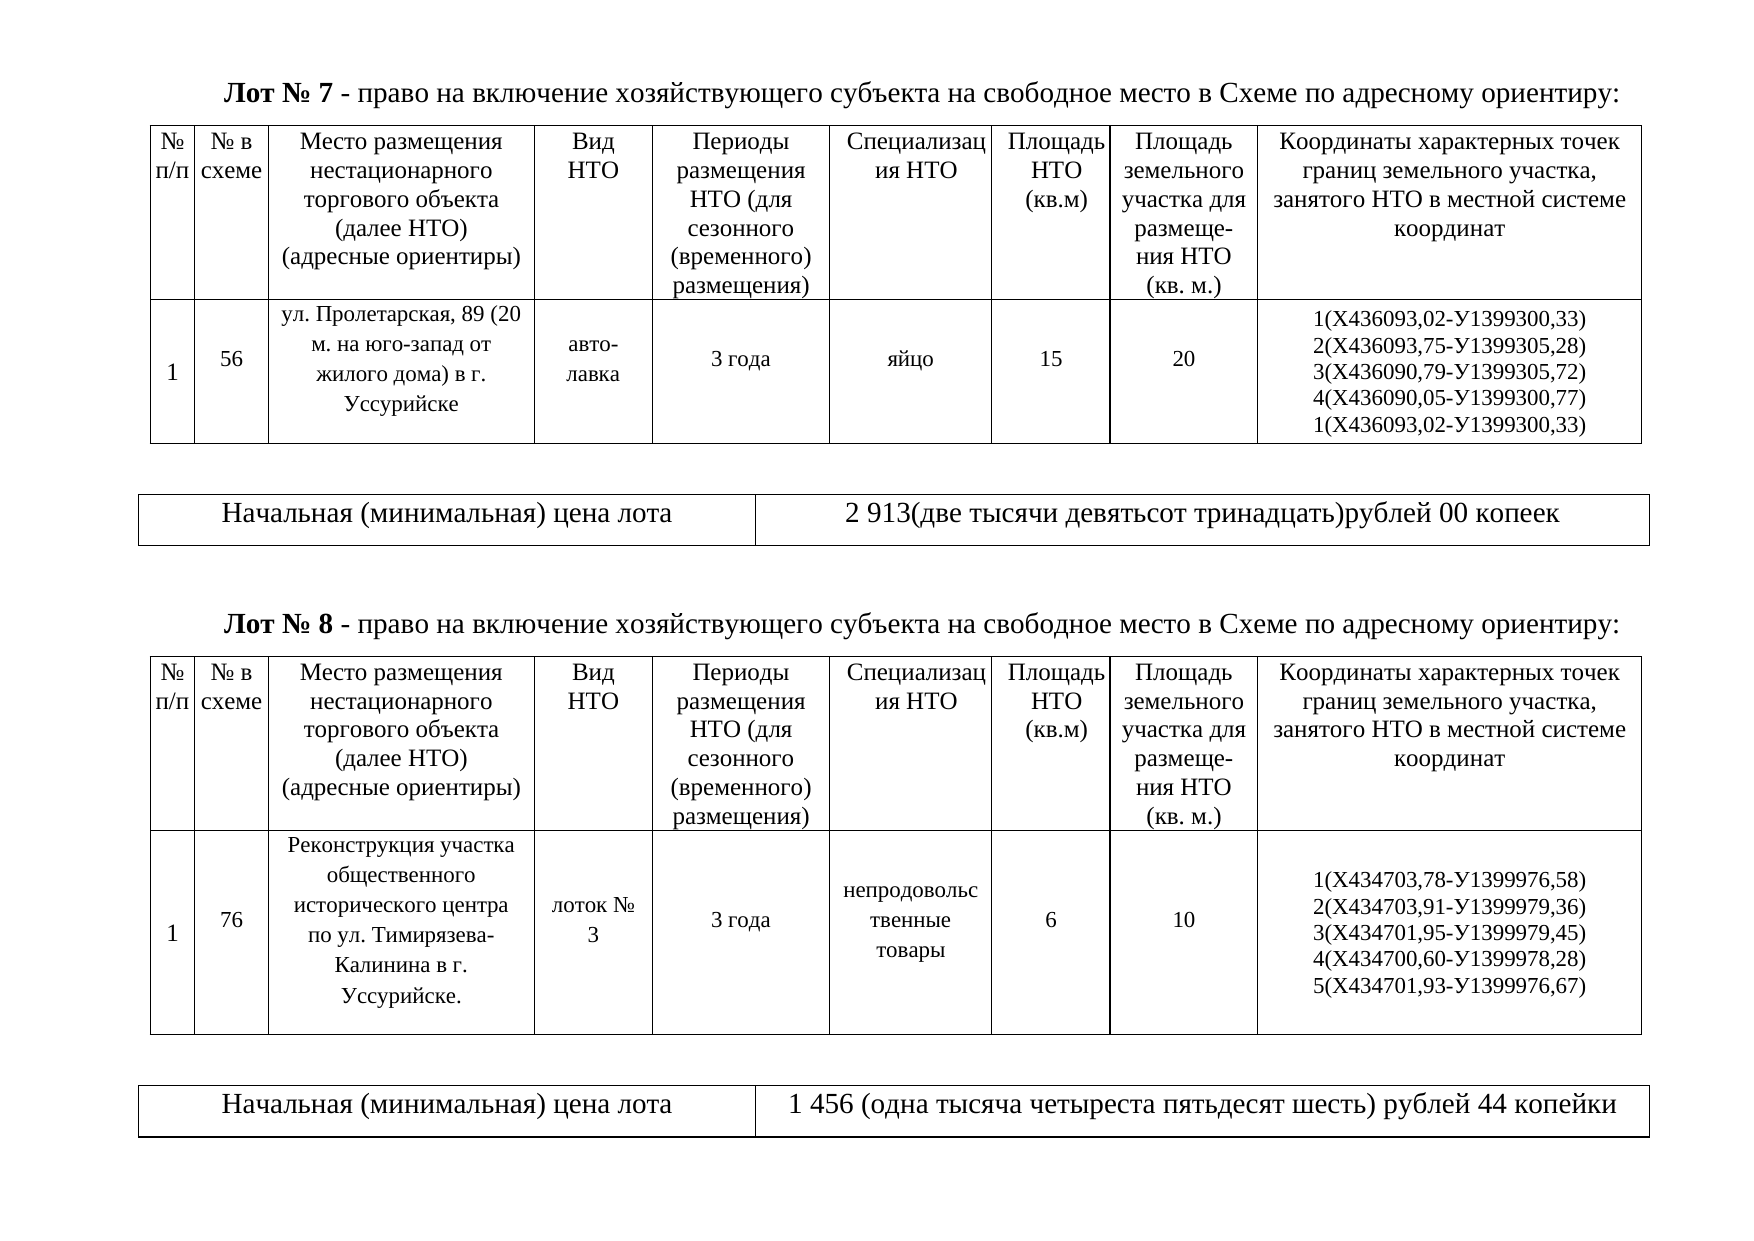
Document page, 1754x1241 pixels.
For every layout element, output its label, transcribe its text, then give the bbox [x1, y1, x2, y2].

table_cell 3 года [653, 831, 829, 1034]
table_cell 1 [151, 831, 194, 1034]
text Лот № 7 - право на включение хозяйствующего субъекта на свободное место в Схеме по адресному ориентиру: [150, 75, 1679, 108]
table_header 1 456 (одна тысяча четыреста пятьдесят шесть) рублей 44 копейки [756, 1086, 1649, 1136]
table_cell непродовольственные товары [830, 831, 991, 1034]
table_cell 76 [195, 831, 268, 1034]
table_header № в схеме [195, 126, 268, 299]
table_header Площадь НТО (кв.м) [992, 126, 1109, 299]
table_header Место размещения нестационарного торгового объекта (далее НТО) (адресные ориентиры) [269, 126, 534, 299]
table_cell 10 [1111, 831, 1257, 1034]
table_header Площадь земельного участка для размеще-ния НТО (кв. м.) [1111, 657, 1257, 829]
table_cell яйцо [830, 300, 991, 443]
table_header № п/п [151, 126, 194, 299]
table_header Площадь земельного участка для размеще-ния НТО (кв. м.) [1111, 126, 1257, 299]
table_header Начальная (минимальная) цена лота [139, 495, 755, 545]
table_header Периоды размещения НТО (для сезонного (временного) размещения) [653, 657, 829, 829]
table_header 2 913(две тысячи девятьсот тринадцать)рублей 00 копеек [756, 495, 1649, 545]
text Лот № 8 - право на включение хозяйствующего субъекта на свободное место в Схеме по адресному ориентиру: [150, 606, 1679, 639]
table_header Начальная (минимальная) цена лота [139, 1086, 755, 1136]
table_header Вид НТО [535, 126, 652, 299]
table_header № п/п [151, 657, 194, 829]
table_cell лоток № 3 [535, 831, 652, 1034]
table_cell 1(Х436093,02-У1399300,33) 2(Х436093,75-У1399305,28) 3(Х436090,79-У1399305,72) 4(Х436090,05-У1399300,77) 1(Х436093,02-У1399300,33) [1258, 300, 1641, 443]
table_cell 1(Х434703,78-У1399976,58) 2(Х434703,91-У1399979,36) 3(Х434701,95-У1399979,45) 4(Х434700,60-У1399978,28) 5(Х434701,93-У1399976,67) [1258, 831, 1641, 1034]
table_cell Реконструкция участка общественного исторического центра по ул. Тимирязева-Калинина в г. Уссурийске. [269, 831, 534, 1034]
table_cell 6 [992, 831, 1109, 1034]
table_header Периоды размещения НТО (для сезонного (временного) размещения) [653, 126, 829, 299]
table_header Место размещения нестационарного торгового объекта (далее НТО) (адресные ориентиры) [269, 657, 534, 829]
table_header Координаты характерных точек границ земельного участка, занятого НТО в местной системе координат [1258, 657, 1641, 829]
table_cell 1 [151, 300, 194, 443]
table_header Вид НТО [535, 657, 652, 829]
table_header Специализация НТО [830, 657, 991, 829]
table_cell ул. Пролетарская, 89 (20 м. на юго-запад от жилого дома) в г. Уссурийске [269, 300, 534, 443]
table_header Координаты характерных точек границ земельного участка, занятого НТО в местной системе координат [1258, 126, 1641, 299]
table_cell 15 [992, 300, 1109, 443]
table_header Площадь НТО (кв.м) [992, 657, 1109, 829]
table_cell 56 [195, 300, 268, 443]
table_cell авто-лавка [535, 300, 652, 443]
table_header № в схеме [195, 657, 268, 829]
table_header Специализация НТО [830, 126, 991, 299]
table_cell 3 года [653, 300, 829, 443]
table_cell 20 [1111, 300, 1257, 443]
